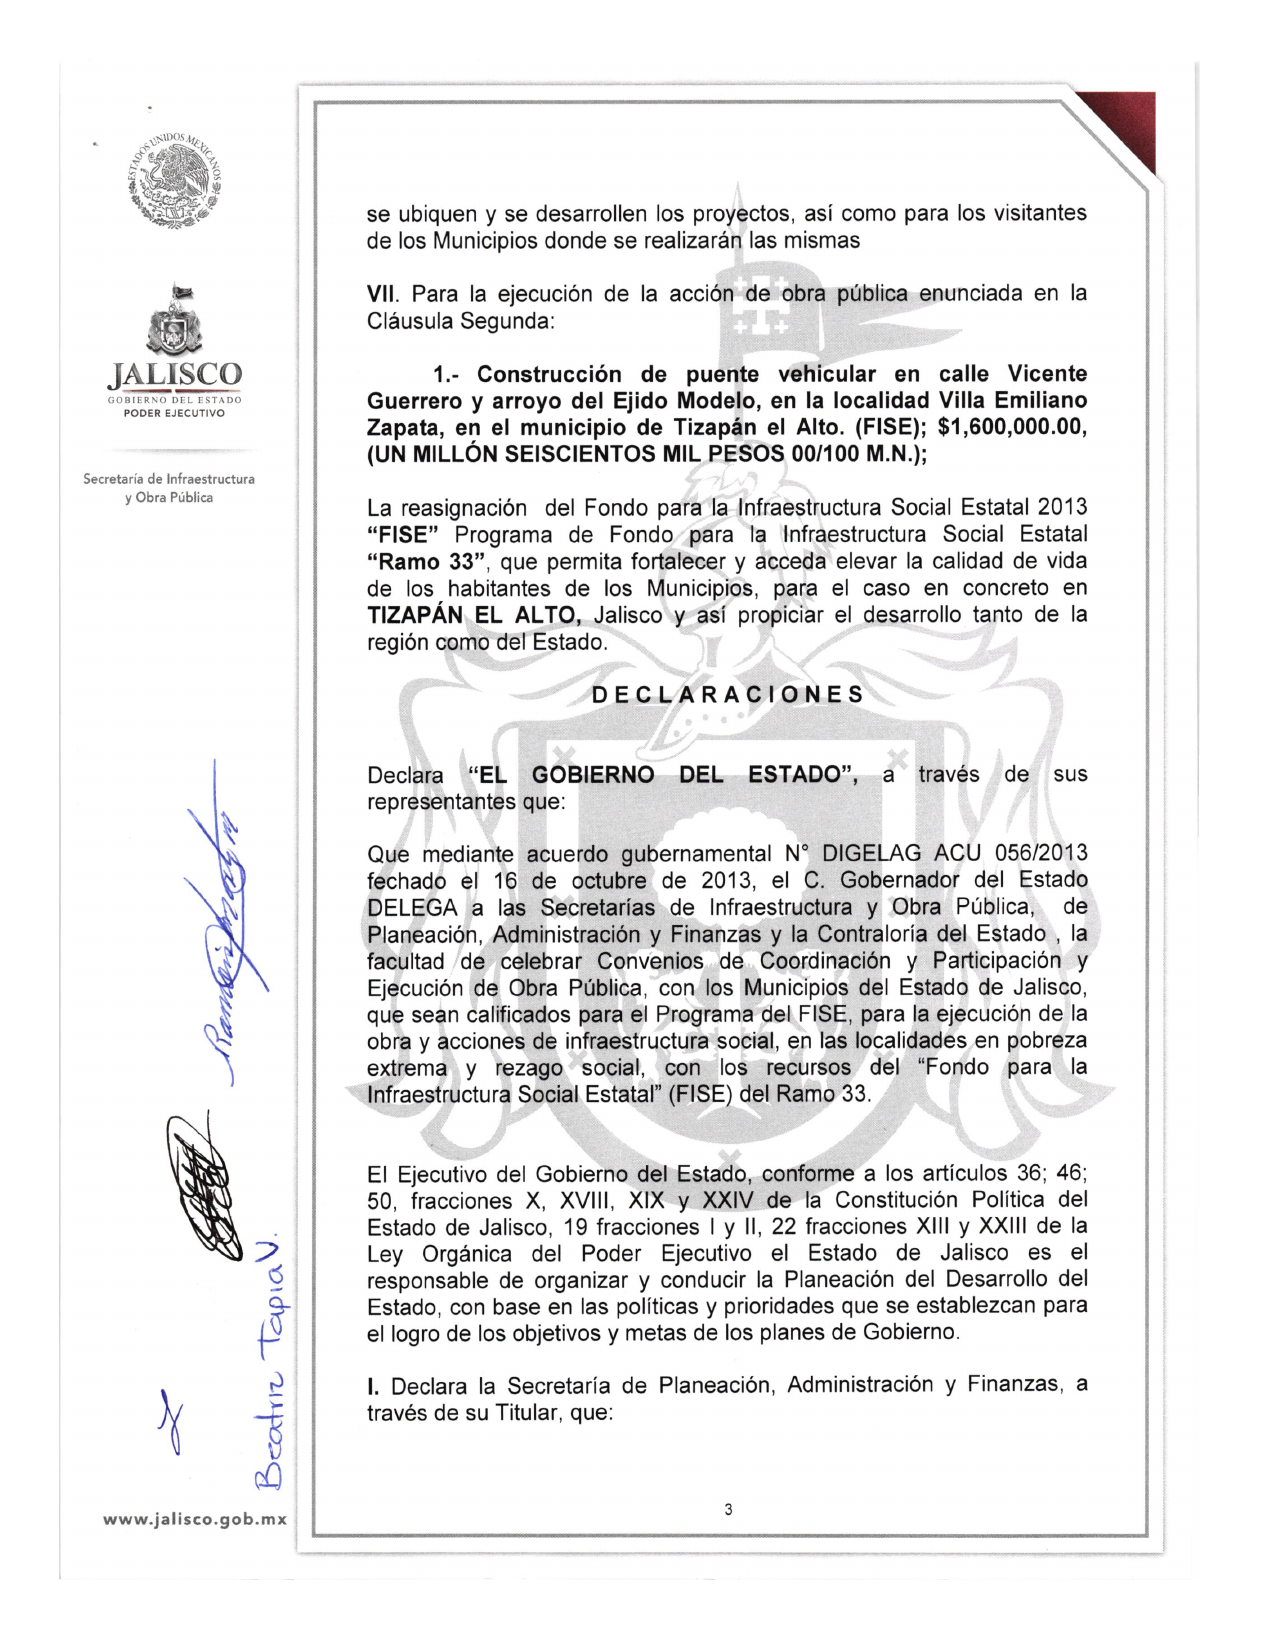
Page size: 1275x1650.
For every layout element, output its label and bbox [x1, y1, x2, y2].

picture [59, 59, 1200, 1580]
